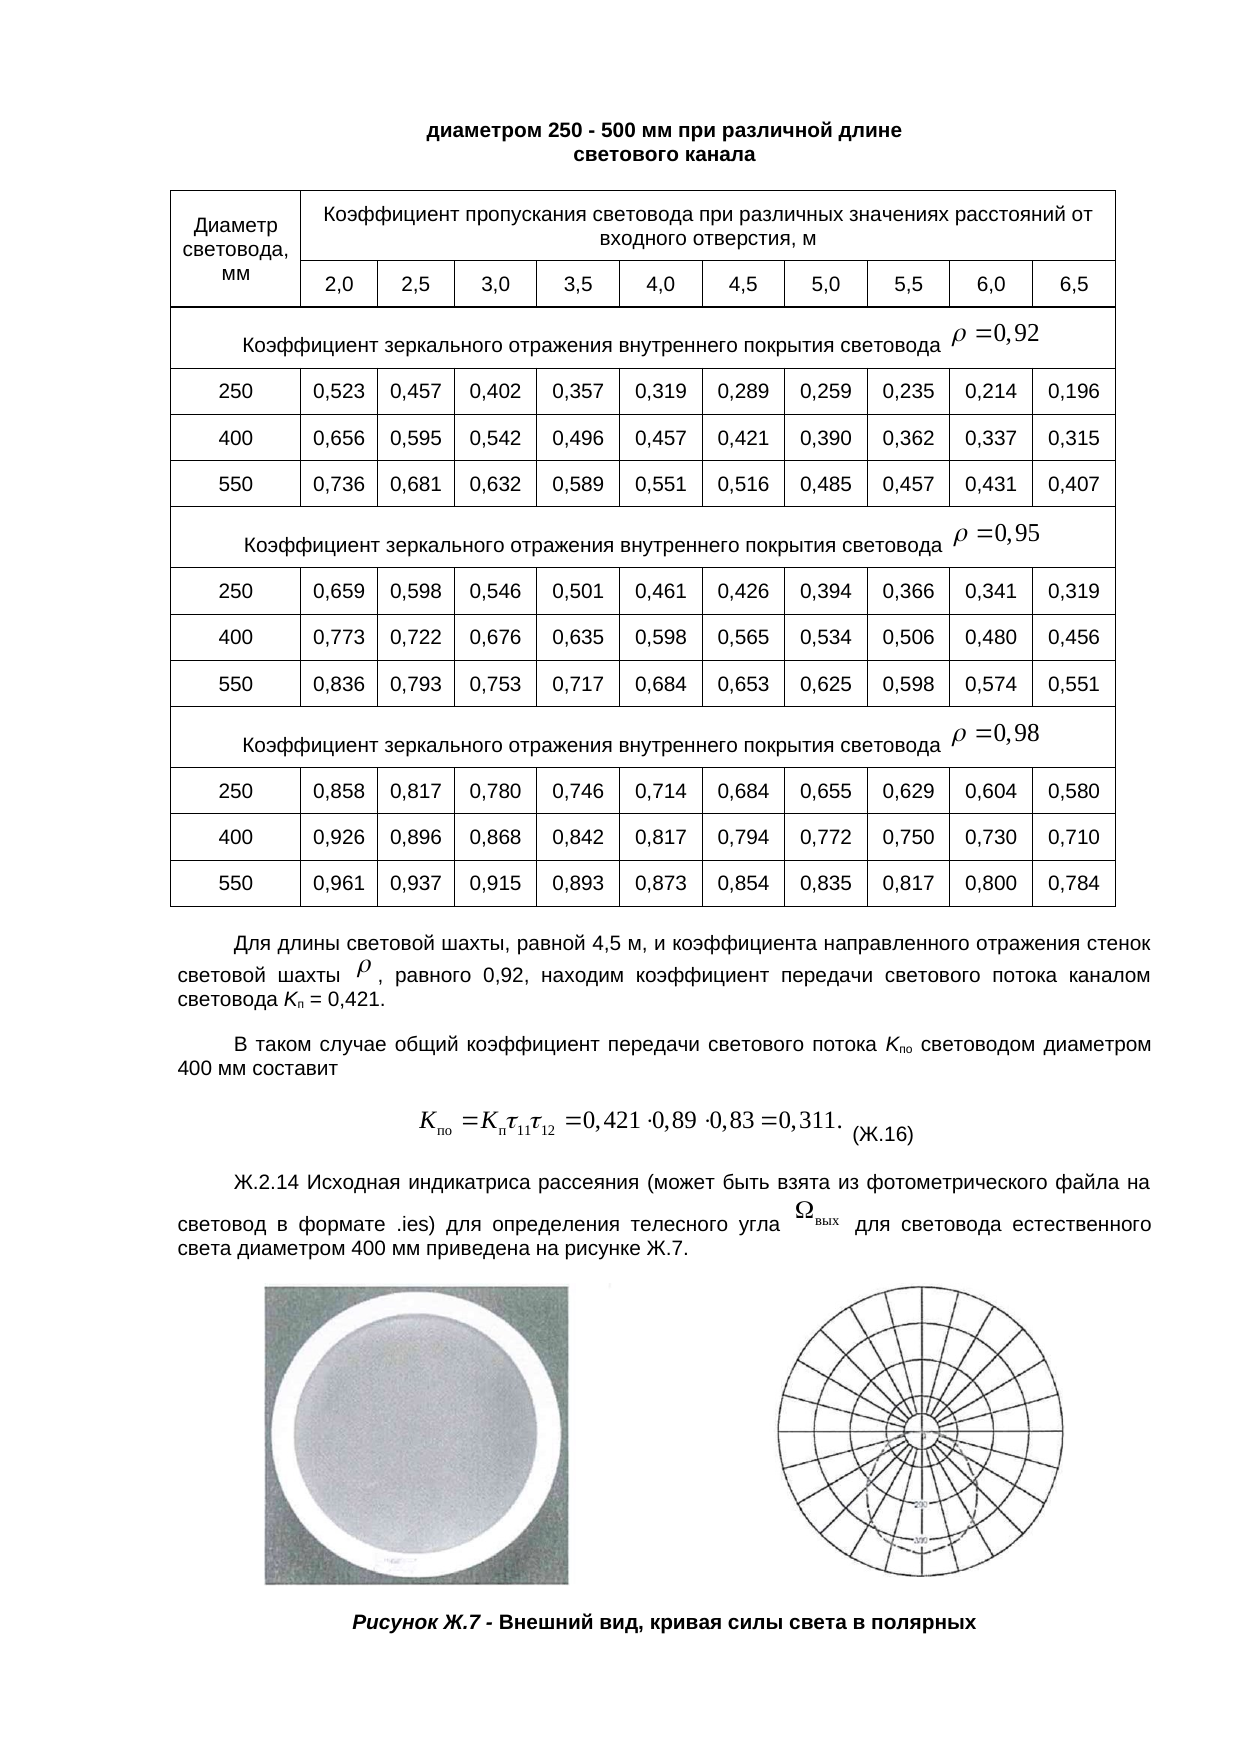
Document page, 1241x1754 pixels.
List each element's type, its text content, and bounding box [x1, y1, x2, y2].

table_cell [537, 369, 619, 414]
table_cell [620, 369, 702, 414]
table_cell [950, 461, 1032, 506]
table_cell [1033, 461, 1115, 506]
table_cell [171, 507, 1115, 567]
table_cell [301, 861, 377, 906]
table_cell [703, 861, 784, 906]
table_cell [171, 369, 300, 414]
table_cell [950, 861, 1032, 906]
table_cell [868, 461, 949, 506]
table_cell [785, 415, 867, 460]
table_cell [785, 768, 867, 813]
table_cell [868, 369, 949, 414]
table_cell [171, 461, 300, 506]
picture [263, 1283, 1065, 1586]
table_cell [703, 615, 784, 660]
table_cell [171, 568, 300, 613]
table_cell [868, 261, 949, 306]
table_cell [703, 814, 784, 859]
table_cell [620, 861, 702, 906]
text Ж.2.14 Исходная индикатриса рассеяния (может быть взята из фотометрического файла на световод в формате .ies) для определения телесного угла для световода естественного света диаметром 400 мм приведена на рисунке Ж.7. [177, 1170, 1152, 1259]
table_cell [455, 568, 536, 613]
text Рисунок Ж.7 - Внешний вид, кривая силы света в полярных [177, 1610, 1152, 1634]
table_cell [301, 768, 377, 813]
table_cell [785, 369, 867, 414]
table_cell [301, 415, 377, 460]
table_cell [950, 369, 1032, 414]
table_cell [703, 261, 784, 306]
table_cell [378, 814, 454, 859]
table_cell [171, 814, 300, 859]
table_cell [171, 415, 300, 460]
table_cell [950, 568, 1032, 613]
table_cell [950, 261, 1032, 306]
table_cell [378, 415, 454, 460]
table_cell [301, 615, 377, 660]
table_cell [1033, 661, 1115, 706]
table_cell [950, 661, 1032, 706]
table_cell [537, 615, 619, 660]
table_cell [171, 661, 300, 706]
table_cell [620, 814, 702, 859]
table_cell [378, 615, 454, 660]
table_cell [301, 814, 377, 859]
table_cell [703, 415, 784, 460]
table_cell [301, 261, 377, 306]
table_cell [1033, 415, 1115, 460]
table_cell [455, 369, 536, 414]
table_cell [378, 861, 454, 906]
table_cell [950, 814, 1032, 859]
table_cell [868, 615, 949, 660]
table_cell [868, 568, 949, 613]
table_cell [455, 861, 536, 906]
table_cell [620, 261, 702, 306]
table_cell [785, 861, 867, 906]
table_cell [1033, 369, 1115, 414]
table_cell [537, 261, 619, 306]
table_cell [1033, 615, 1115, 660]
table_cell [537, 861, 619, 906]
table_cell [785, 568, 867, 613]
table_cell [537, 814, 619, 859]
text Для длины световой шахты, равной 4,5 м, и коэффициента направленного отражения стенок световой шахты , равного 0,92, находим коэффициент передачи светового потока каналом световода Kп = 0,421. [177, 931, 1152, 1011]
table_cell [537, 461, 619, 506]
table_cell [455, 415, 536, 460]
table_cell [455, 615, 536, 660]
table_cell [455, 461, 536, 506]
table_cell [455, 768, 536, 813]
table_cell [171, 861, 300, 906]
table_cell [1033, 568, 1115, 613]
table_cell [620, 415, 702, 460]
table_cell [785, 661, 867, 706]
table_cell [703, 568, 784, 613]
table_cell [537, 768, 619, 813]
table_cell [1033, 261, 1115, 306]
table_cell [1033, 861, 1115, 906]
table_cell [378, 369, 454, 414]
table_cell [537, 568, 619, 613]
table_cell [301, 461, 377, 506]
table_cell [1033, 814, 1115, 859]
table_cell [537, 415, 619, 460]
text светового канала [177, 142, 1152, 166]
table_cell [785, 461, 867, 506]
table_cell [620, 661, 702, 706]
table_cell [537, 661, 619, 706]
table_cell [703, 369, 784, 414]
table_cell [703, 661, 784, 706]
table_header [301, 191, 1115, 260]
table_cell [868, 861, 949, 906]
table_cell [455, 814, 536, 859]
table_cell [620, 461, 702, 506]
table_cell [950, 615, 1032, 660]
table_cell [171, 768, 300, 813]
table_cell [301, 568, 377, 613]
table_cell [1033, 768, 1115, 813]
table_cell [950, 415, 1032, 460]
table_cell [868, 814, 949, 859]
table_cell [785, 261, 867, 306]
text (Ж.16) [177, 1104, 1152, 1146]
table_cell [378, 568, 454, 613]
text В таком случае общий коэффициент передачи светового потока Kпо световодом диаметром 400 мм составит [177, 1032, 1152, 1080]
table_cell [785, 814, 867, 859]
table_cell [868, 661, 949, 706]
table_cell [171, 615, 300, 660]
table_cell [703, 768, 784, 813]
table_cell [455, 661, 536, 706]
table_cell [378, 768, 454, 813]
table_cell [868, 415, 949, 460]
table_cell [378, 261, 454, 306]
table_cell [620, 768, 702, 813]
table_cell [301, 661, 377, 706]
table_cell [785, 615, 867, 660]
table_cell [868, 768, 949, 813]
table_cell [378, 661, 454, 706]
text диаметром 250 - 500 мм при различной длине [177, 118, 1152, 142]
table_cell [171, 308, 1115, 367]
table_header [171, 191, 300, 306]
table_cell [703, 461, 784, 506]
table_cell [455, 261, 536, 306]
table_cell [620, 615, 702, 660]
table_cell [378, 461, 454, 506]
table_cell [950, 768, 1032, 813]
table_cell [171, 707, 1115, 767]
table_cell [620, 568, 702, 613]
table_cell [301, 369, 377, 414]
